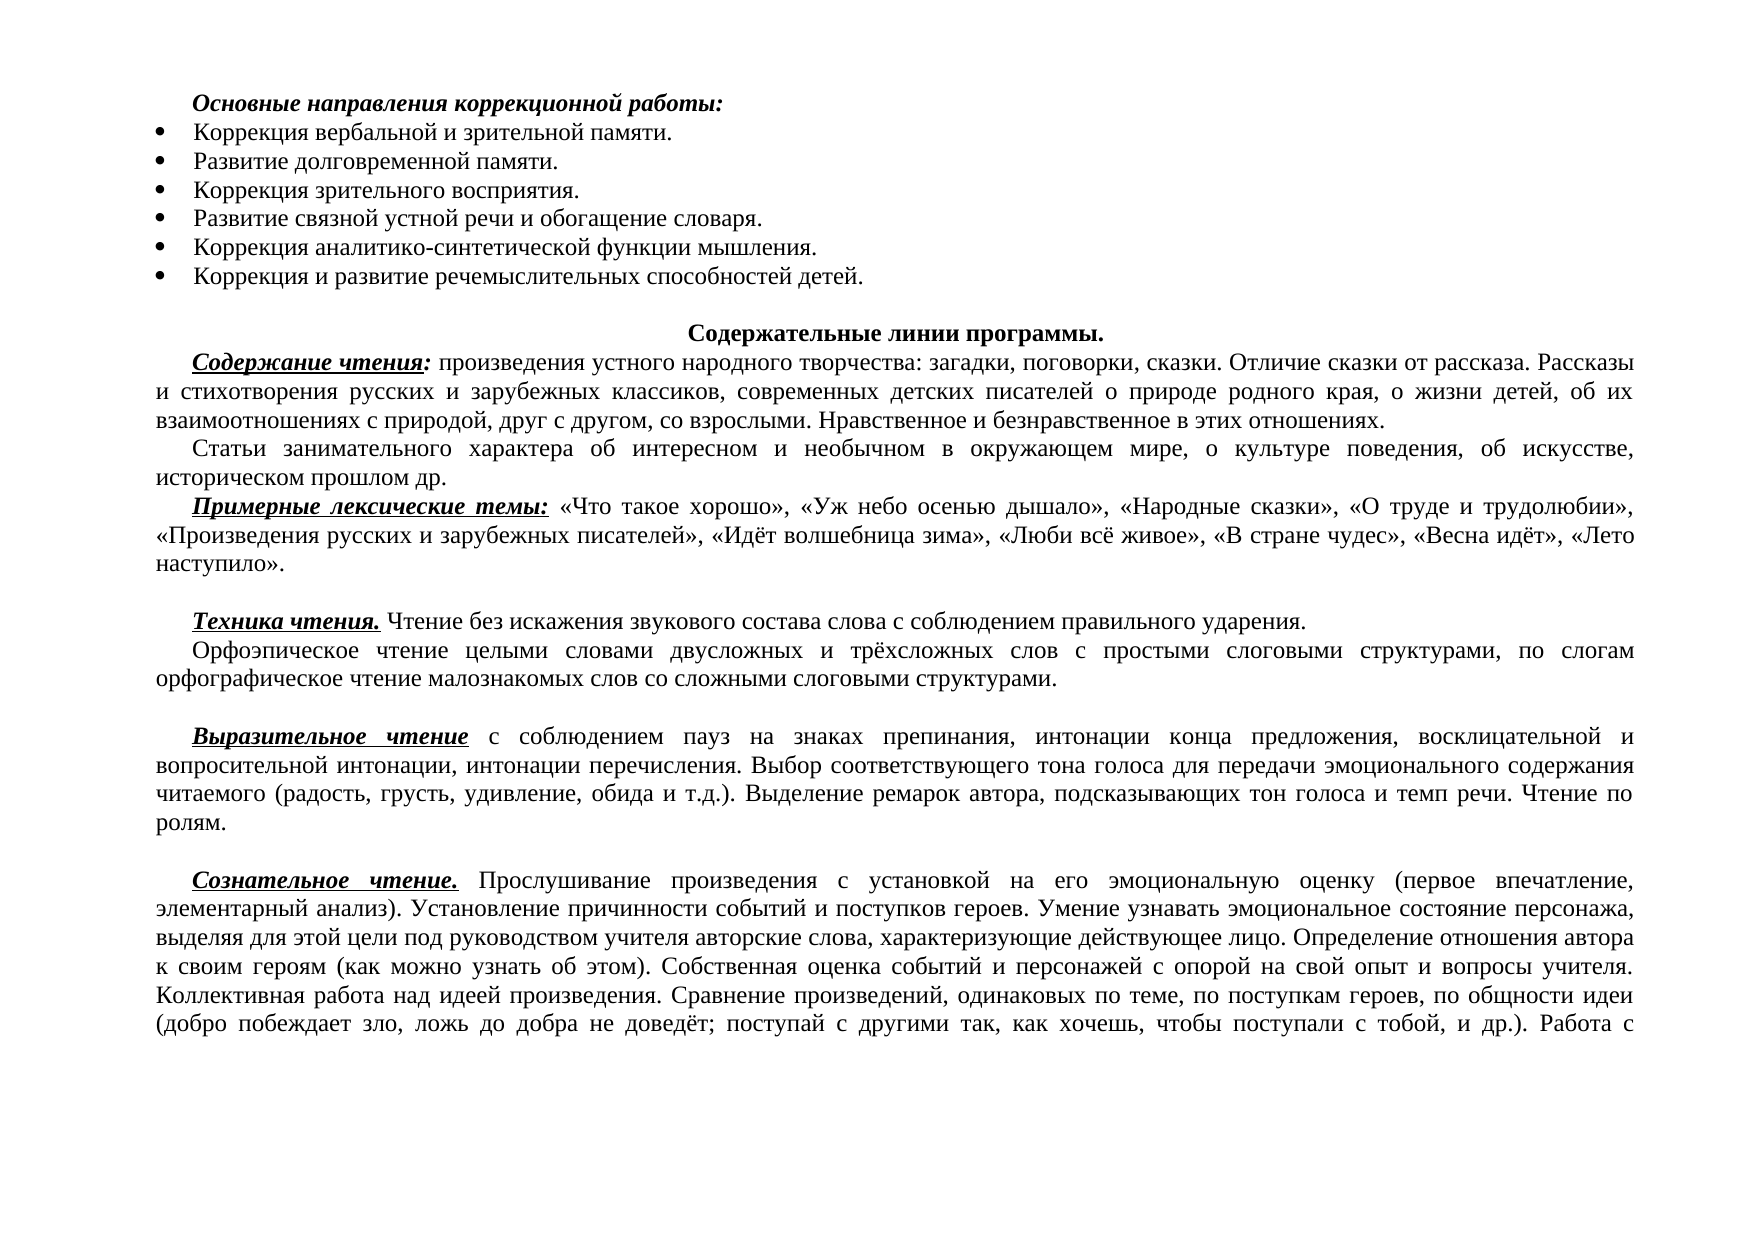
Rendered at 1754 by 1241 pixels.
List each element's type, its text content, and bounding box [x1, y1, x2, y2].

text Техника чтения. Чтение без искажения звукового состава слова с соблюдением правильного ударения. [156, 606, 1636, 635]
list Развитие долговременной памяти. [156, 146, 1636, 175]
text Орфоэпическое чтение целыми словами двусложных и трёхсложных слов с простыми слоговыми структурами, по слогам орфографическое чтение малознакомых слов со сложными слоговыми структурами. [156, 635, 1636, 692]
text Выразительное чтение с соблюдением пауз на знаках препинания, интонации конца предложения, восклицательной и вопросительной интонации, интонации перечисления. Выбор соответствующего тона голоса для передачи эмоционального содержания читаемого (радость, грусть, удивление, обида и т.д.). Выделение ремарок автора, подсказывающих тон голоса и темп речи. Чтение по ролям. [156, 721, 1636, 836]
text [156, 865, 1636, 1037]
list Коррекция зрительного восприятия. [156, 175, 1636, 203]
list Коррекция и развитие речемыслительных способностей детей. [156, 261, 1636, 290]
list Развитие связной устной речи и обогащение словаря. [156, 203, 1636, 232]
text Содержание чтения: произведения устного народного творчества: загадки, поговорки, сказки. Отличие сказки от рассказа. Рассказы и стихотворения русских и зарубежных классиков, современных детских писателей о природе родного края, о жизни детей, об их взаимоотношениях с природой, друг с другом, со взрослыми. Нравственное и безнравственное в этих отношениях. [156, 347, 1636, 433]
text Статьи занимательного характера об интересном и необычном в окружающем мире, о культуре поведения, об искусстве, историческом прошлом др. [156, 433, 1636, 491]
list Коррекция вербальной и зрительной памяти. [156, 117, 1636, 146]
text Содержательные линии программы. [156, 318, 1636, 347]
text Основные направления коррекционной работы: [192, 88, 1636, 117]
text Примерные лексические темы: «Что такое хорошо», «Уж небо осенью дышало», «Народные сказки», «О труде и трудолюбии», «Произведения русских и зарубежных писателей», «Идёт волшебница зима», «Люби всё живое», «В стране чудес», «Весна идёт», «Лето наступило». [156, 491, 1636, 577]
list Коррекция аналитико-синтетической функции мышления. [156, 232, 1636, 261]
